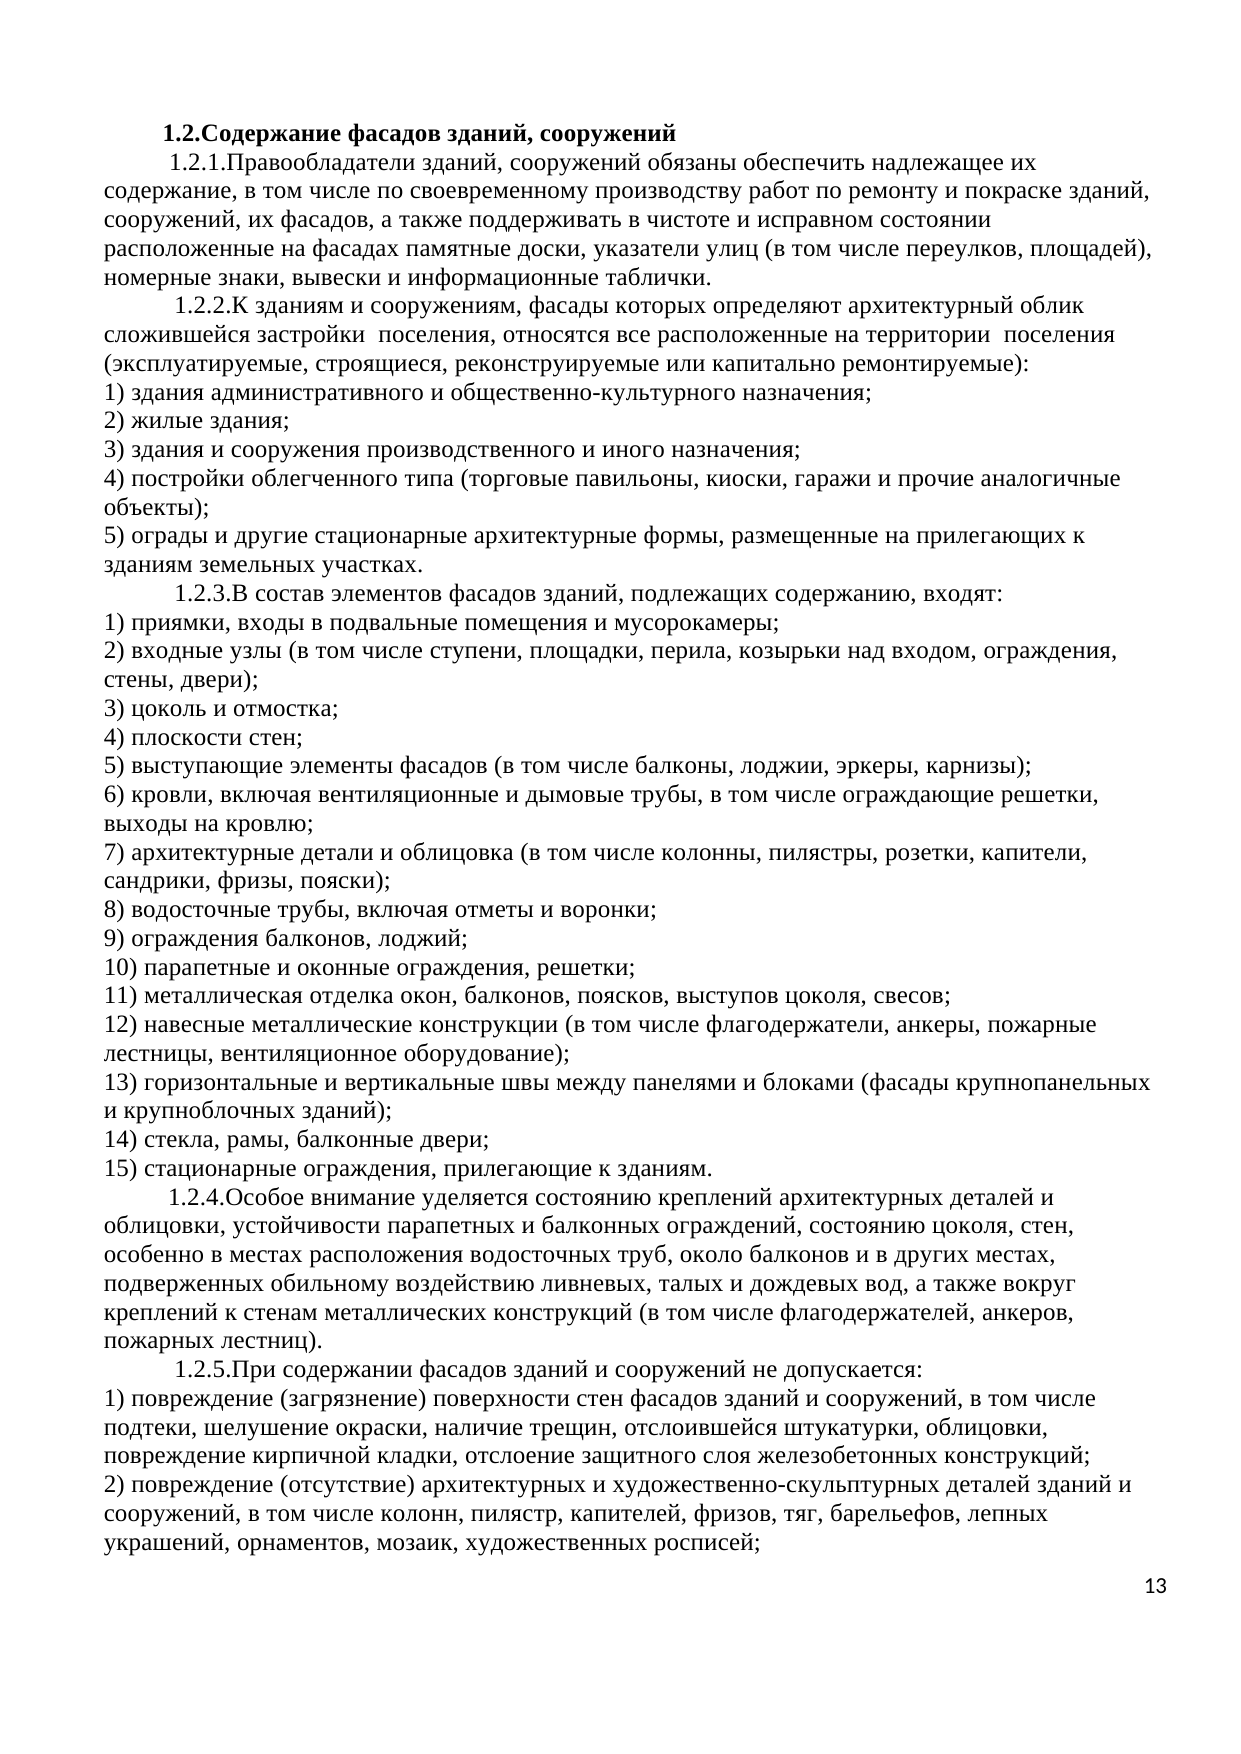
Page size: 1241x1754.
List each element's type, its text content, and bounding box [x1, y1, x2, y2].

text 1.2.Содержание фасадов зданий, сооружений [103, 118, 1167, 147]
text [103, 147, 1167, 1556]
